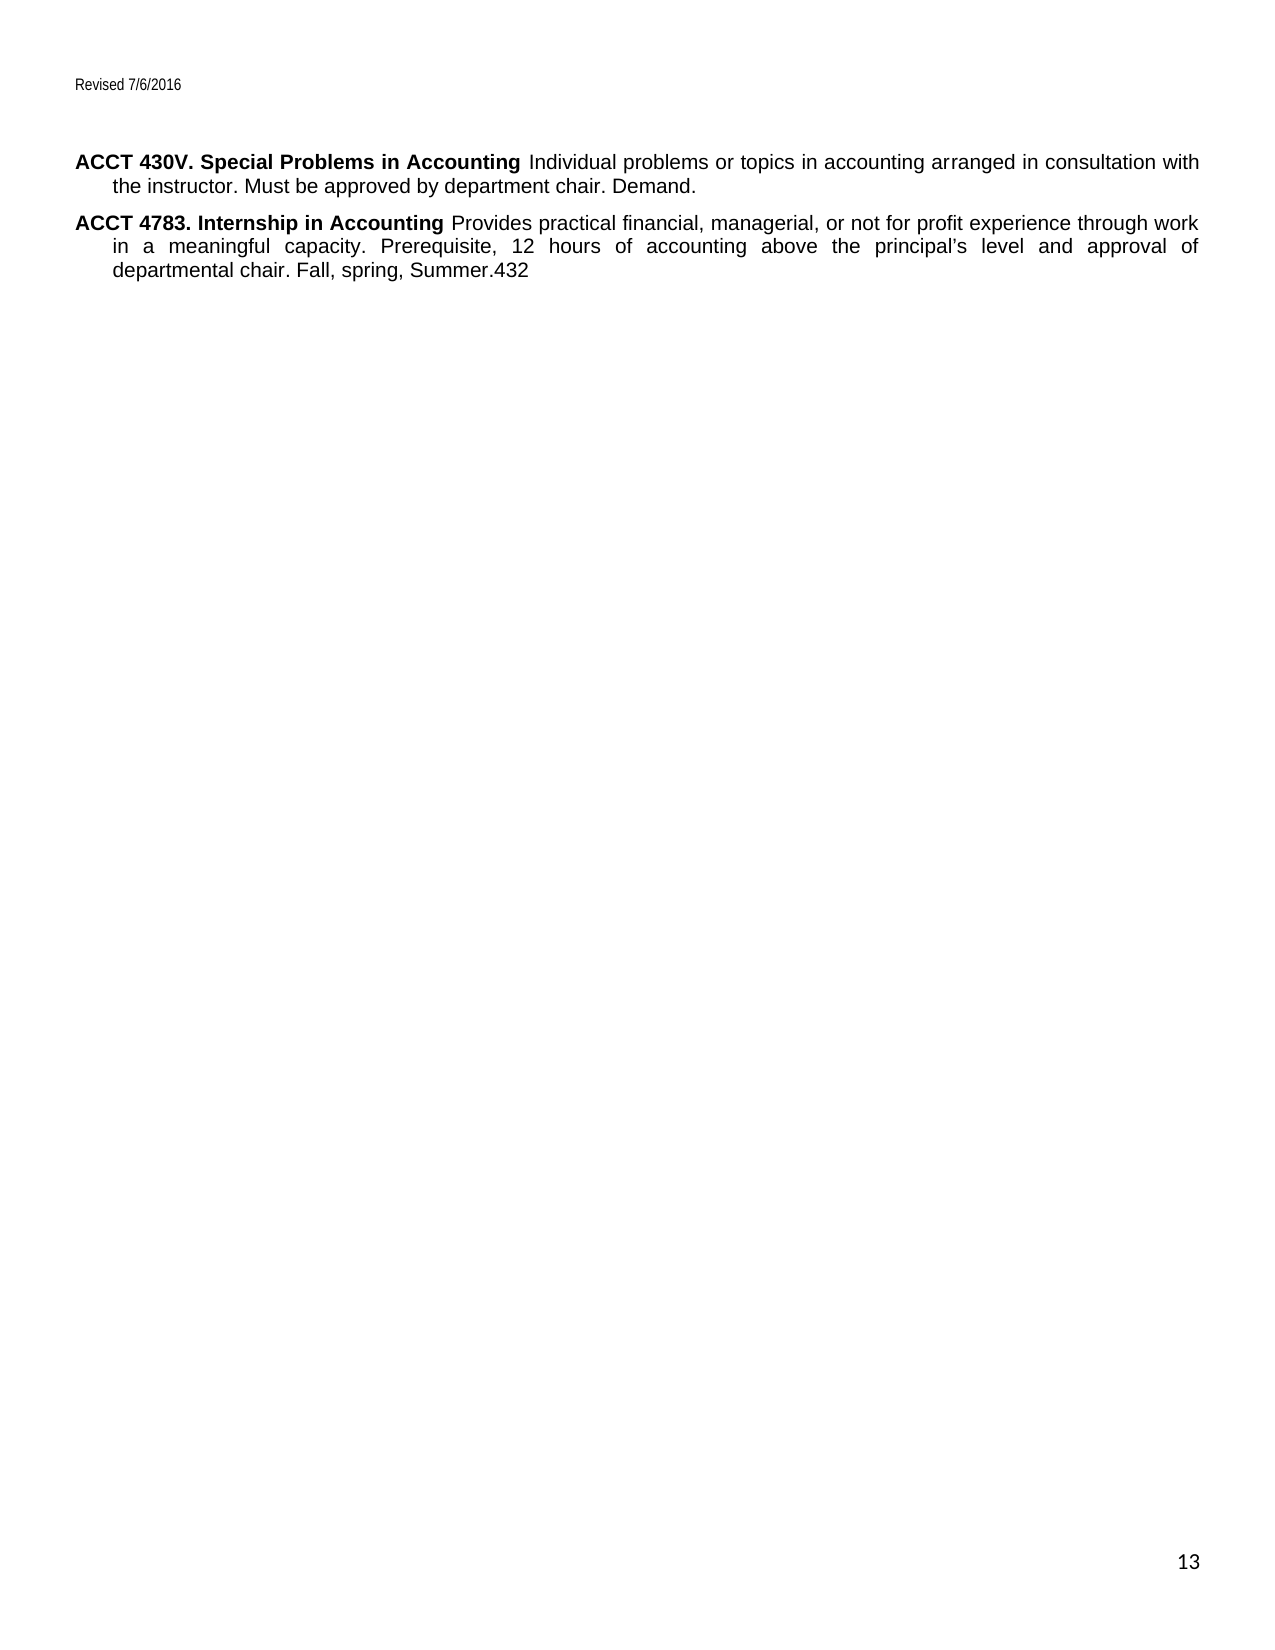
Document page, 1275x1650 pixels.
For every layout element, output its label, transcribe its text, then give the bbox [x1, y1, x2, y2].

text ACCT 4783. Internship in Accounting Provides practical financial, managerial, or not for profit experience through work in a meaningful capacity. Prerequisite, 12 hours of accounting above the principal’s level and approval of departmental chair. Fall, spring, Summer.432 [75, 210, 1200, 282]
text ACCT 430V. Special Problems in Accounting Individual problems or topics in accounting arranged in consultation with the instructor. Must be approved by department chair. Demand. [75, 150, 1200, 198]
